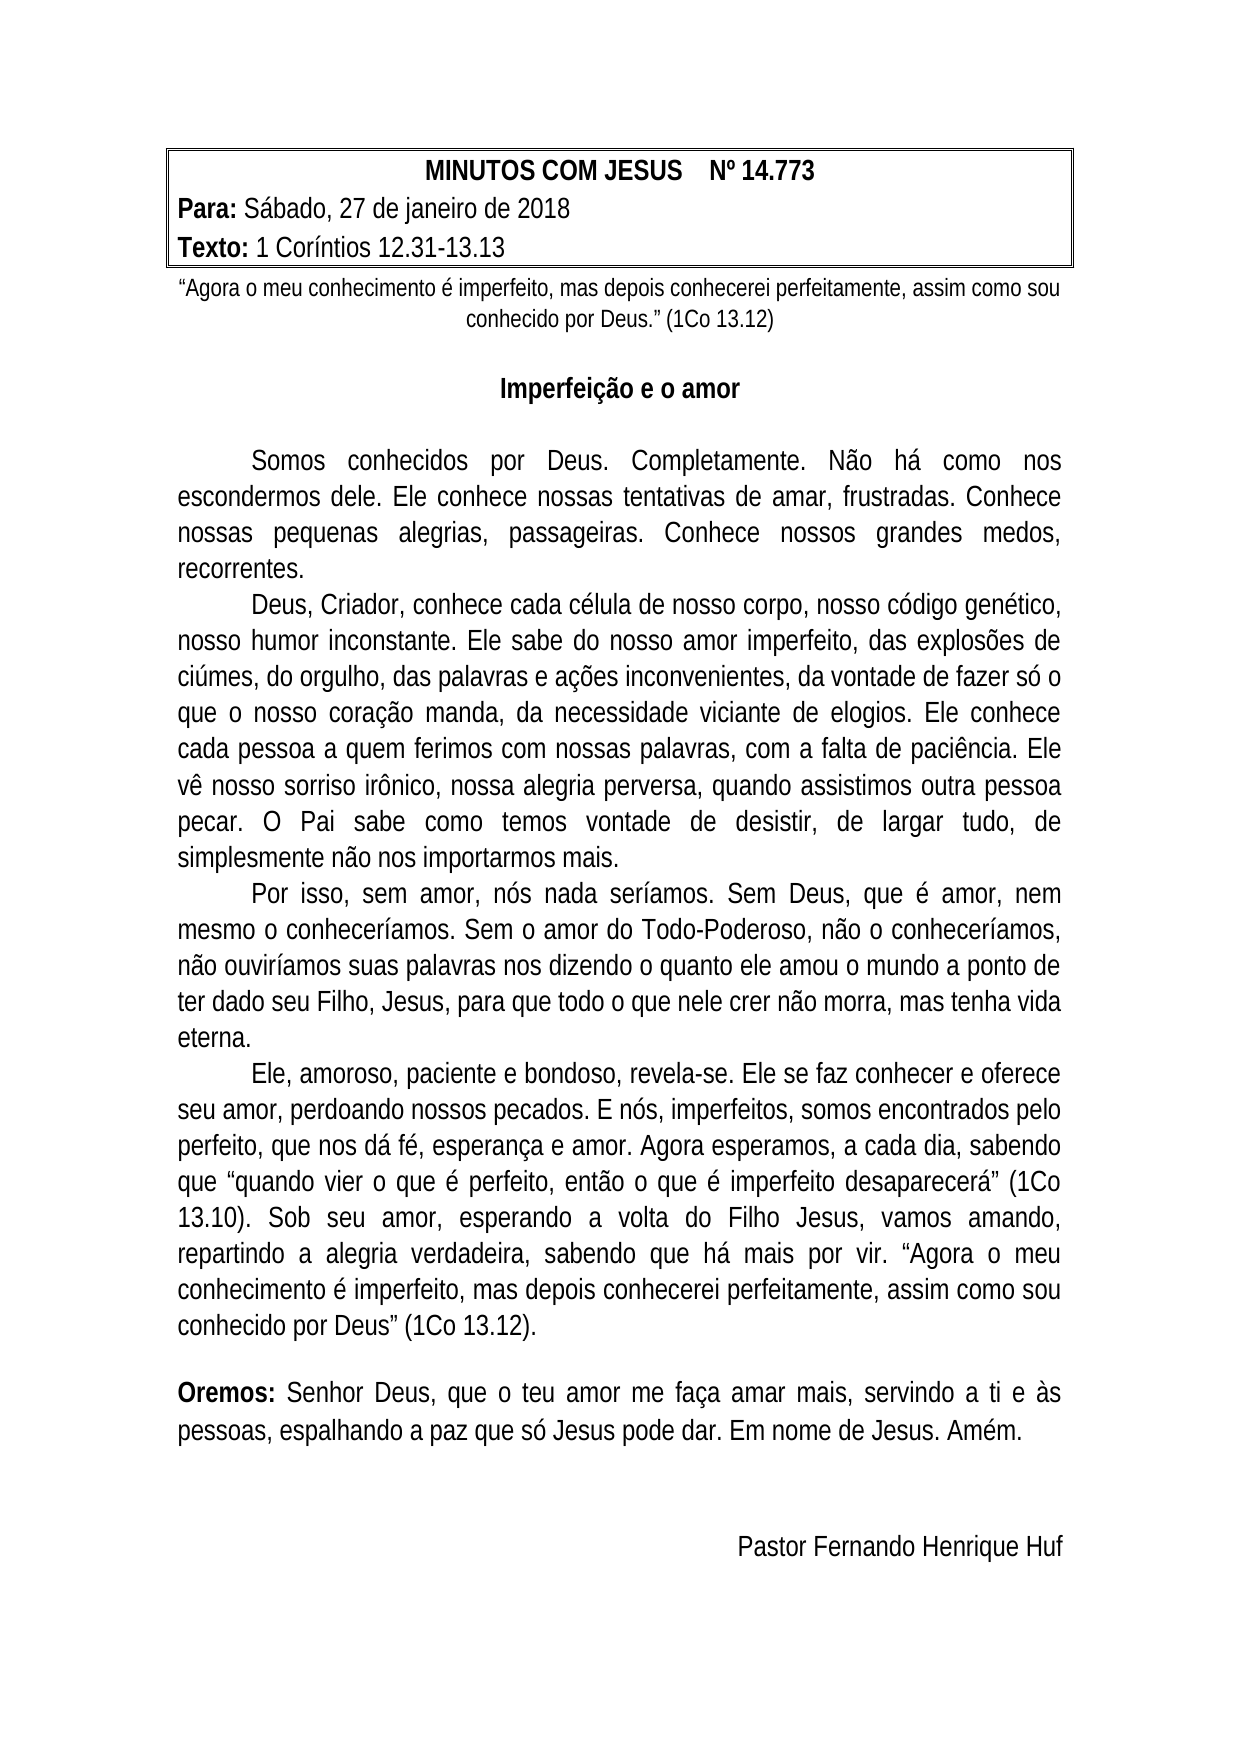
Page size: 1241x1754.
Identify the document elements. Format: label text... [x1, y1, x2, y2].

text Somos conhecidos por Deus. Completamente. Não há como nos escondermos dele. Ele conhece nossas tentativas de amar, frustradas. Conhece nossas pequenas alegrias, passageiras. Conhece nossos grandes medos, recorrentes. [177, 443, 1063, 585]
text Texto: 1 Coríntios 12.31-13.13 [169, 224, 1071, 265]
text Ele, amoroso, paciente e bondoso, revela-se. Ele se faz conhecer e oferece seu amor, perdoando nossos pecados. E nós, imperfeitos, somos encontrados pelo perfeito, que nos dá fé, esperança e amor. Agora esperamos, a cada dia, sabendo que “quando vier o que é perfeito, então o que é imperfeito desaparecerá” (1Co 13.10). Sob seu amor, esperando a volta do Filho Jesus, vamos amando, repartindo a alegria verdadeira, sabendo que há mais por vir. “Agora o meu conhecimento é imperfeito, mas depois conhecerei perfeitamente, assim como sou conhecido por Deus” (1Co 13.12). [177, 1056, 1063, 1342]
title MINUTOS COM JESUS Nº 14.773 [169, 151, 1071, 186]
text Deus, Criador, conhece cada célula de nosso corpo, nosso código genético, nosso humor inconstante. Ele sabe do nosso amor imperfeito, das explosões de ciúmes, do orgulho, das palavras e ações inconvenientes, da vontade de fazer só o que o nosso coração manda, da necessidade viciante de elogios. Ele conhece cada pessoa a quem ferimos com nossas palavras, com a falta de paciência. Ele vê nosso sorriso irônico, nossa alegria perversa, quando assistimos outra pessoa pecar. O Pai sabe como temos vontade de desistir, de largar tudo, de simplesmente não nos importarmos mais. [177, 587, 1063, 873]
text Oremos: Senhor Deus, que o teu amor me faça amar mais, servindo a ti e às pessoas, espalhando a paz que só Jesus pode dar. Em nome de Jesus. Amém. [177, 1375, 1063, 1447]
text Para: Sábado, 27 de janeiro de 2018 [169, 186, 1071, 224]
text “Agora o meu conhecimento é imperfeito, mas depois conhecerei perfeitamente, assim como sou conhecido por Deus.” (1Co 13.12) [177, 273, 1063, 333]
text Por isso, sem amor, nós nada seríamos. Sem Deus, que é amor, nem mesmo o conheceríamos. Sem o amor do Todo-Poderoso, não o conheceríamos, não ouviríamos suas palavras nos dizendo o quanto ele amou o mundo a ponto de ter dado seu Filho, Jesus, para que todo o que nele crer não morra, mas tenha vida eterna. [177, 876, 1063, 1053]
text Imperfeição e o amor [177, 371, 1063, 405]
text Pastor Fernando Henrique Huf [177, 1529, 1063, 1562]
